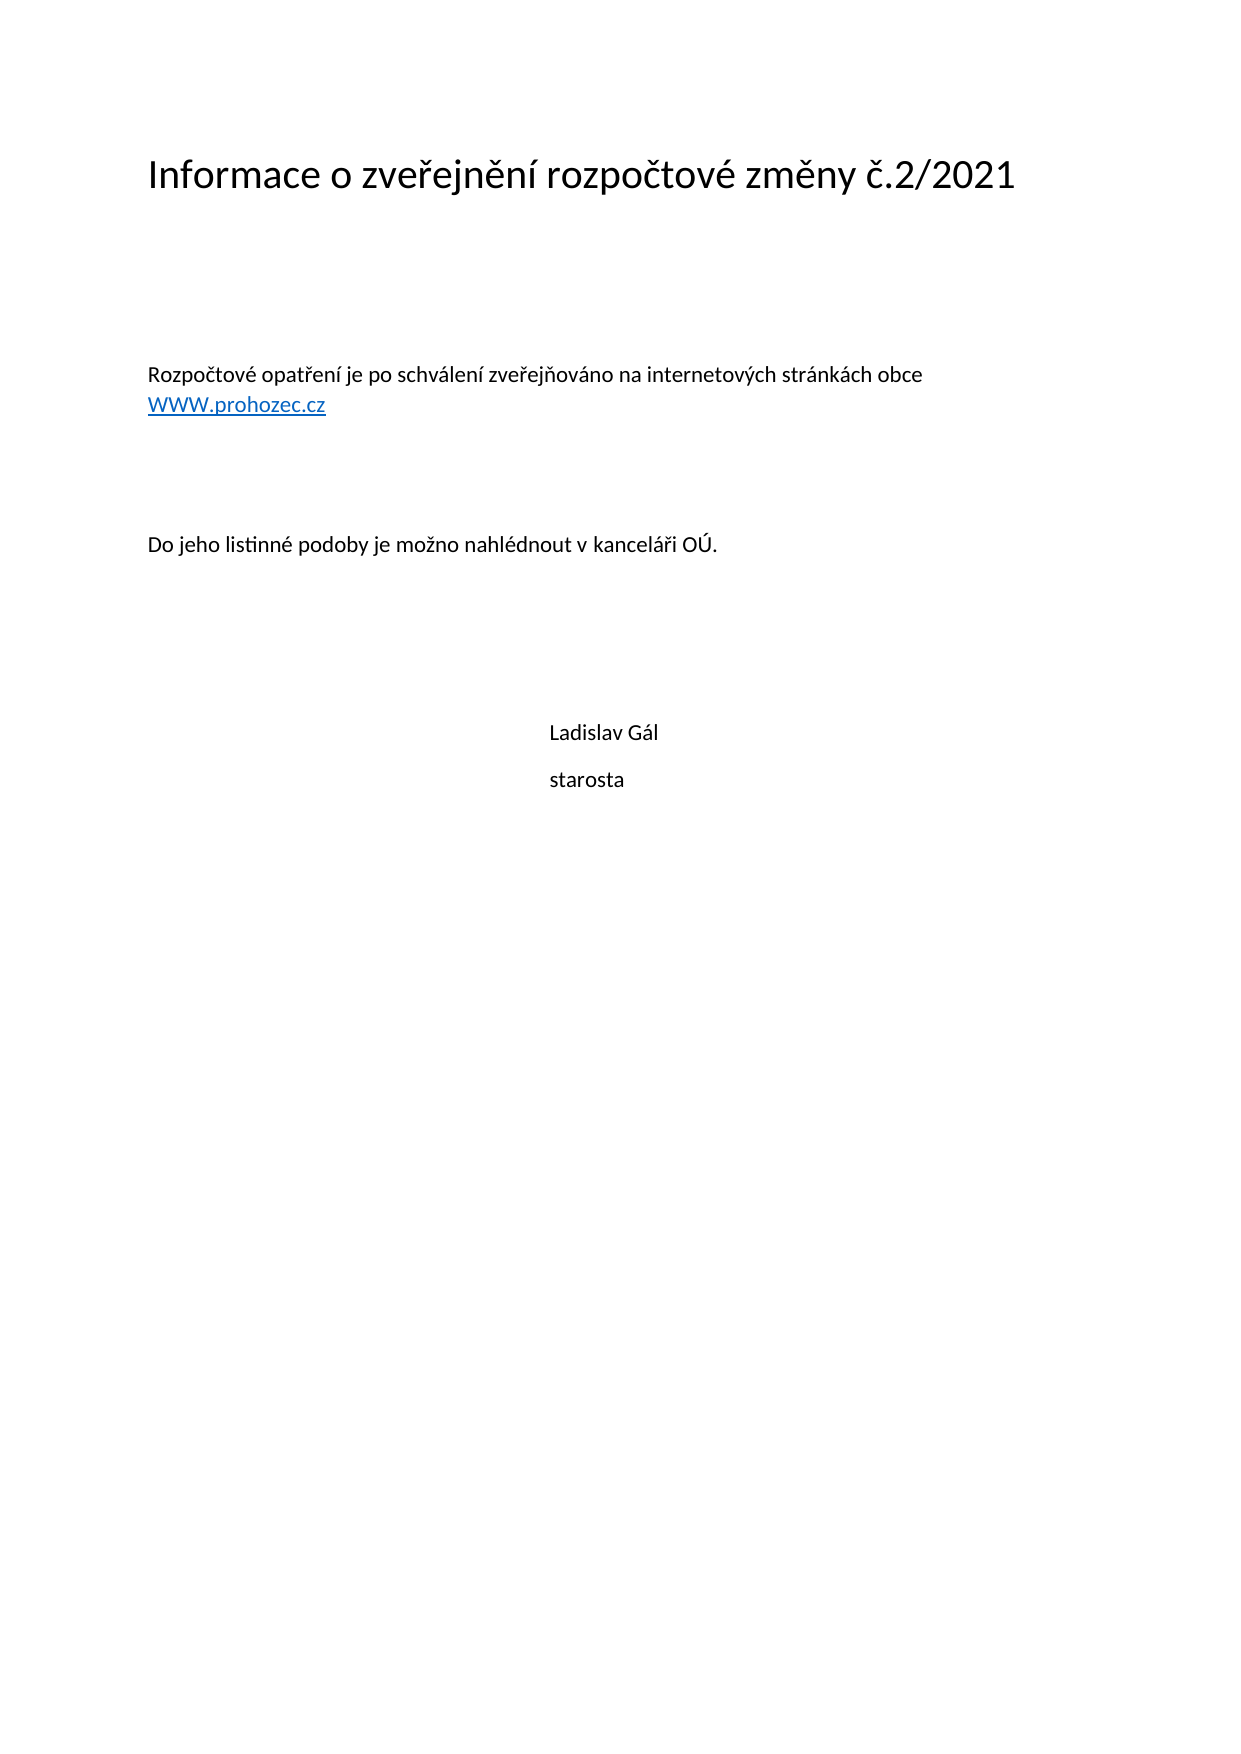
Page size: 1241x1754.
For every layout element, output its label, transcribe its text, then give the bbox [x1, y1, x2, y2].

text Rozpočtové opatření je po schválení zveřejňováno na internetových stránkách obce WWW.prohozec.cz [148, 360, 1093, 418]
text Do jeho listinné podoby je možno nahlédnout v kanceláři OÚ. [148, 531, 1093, 559]
text Informace o zveřejnění rozpočtové změny č.2/2021 [148, 148, 1093, 198]
text starosta [148, 765, 1093, 793]
text Ladislav Gál [148, 718, 1093, 746]
